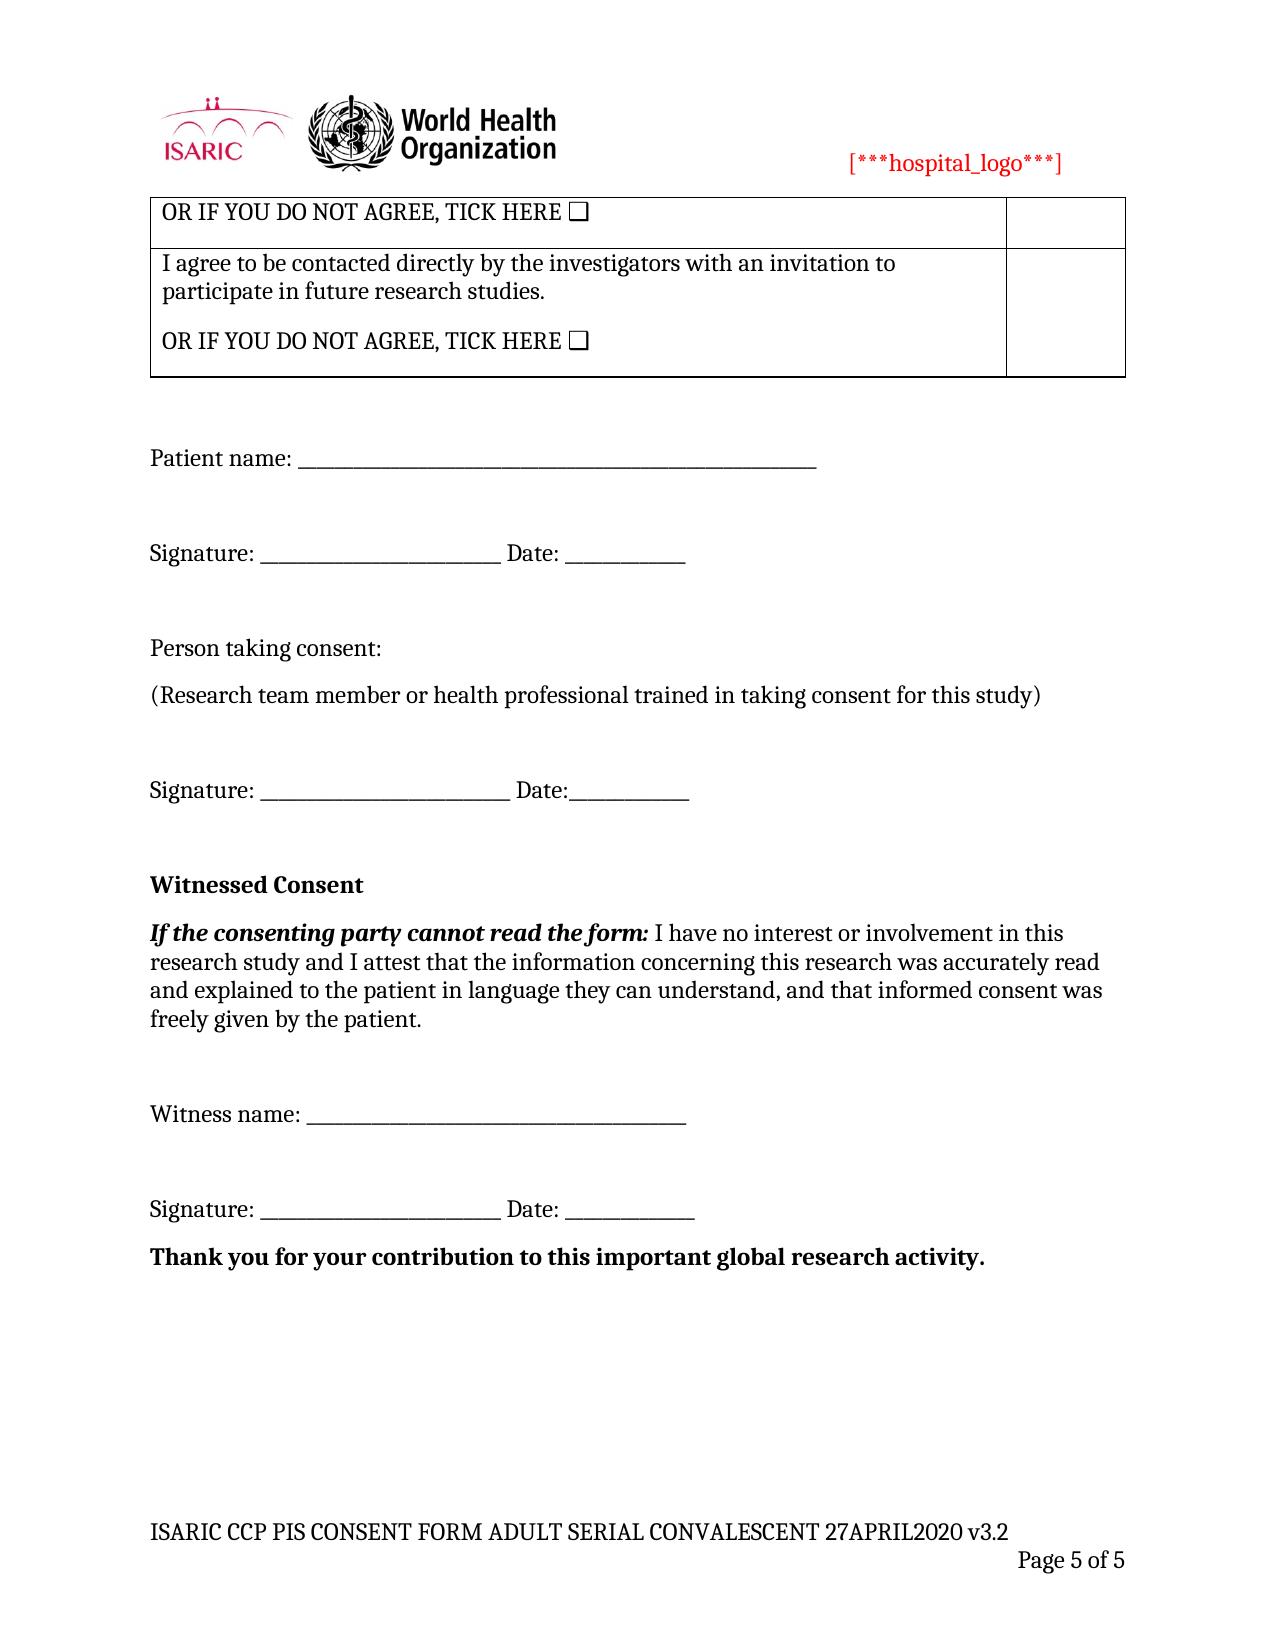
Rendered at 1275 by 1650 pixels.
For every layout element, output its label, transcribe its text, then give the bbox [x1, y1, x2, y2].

text (Research team member or health professional trained in taking consent for this study) [150, 681, 1125, 710]
text Patient name: ________________________________________________________ [150, 444, 1125, 472]
text Signature: __________________________ Date: ______________ [150, 1195, 1125, 1224]
picture [150, 93, 557, 172]
text Witnessed Consent [150, 871, 1125, 900]
text If the consenting party cannot read the form: I have no interest or involvement in this research study and I attest that the information concerning this research was accurately read and explained to the patient in language they can understand, and that informed consent was freely given by the patient. [150, 919, 1125, 1034]
text Witness name: _________________________________________ [150, 1100, 1125, 1129]
text Thank you for your contribution to this important global research activity. [150, 1242, 1125, 1271]
table_cell [1007, 198, 1125, 247]
text Signature: ___________________________ Date:_____________ [150, 776, 1125, 805]
table_cell [1007, 249, 1125, 376]
table_cell I agree to be contacted directly by the investigators with an invitation to participate in future research studies. OR IF YOU DO NOT AGREE, TICK HERE ❑ [151, 249, 1006, 376]
text Person taking consent: [150, 634, 1125, 662]
text Signature: __________________________ Date: _____________ [150, 539, 1125, 567]
